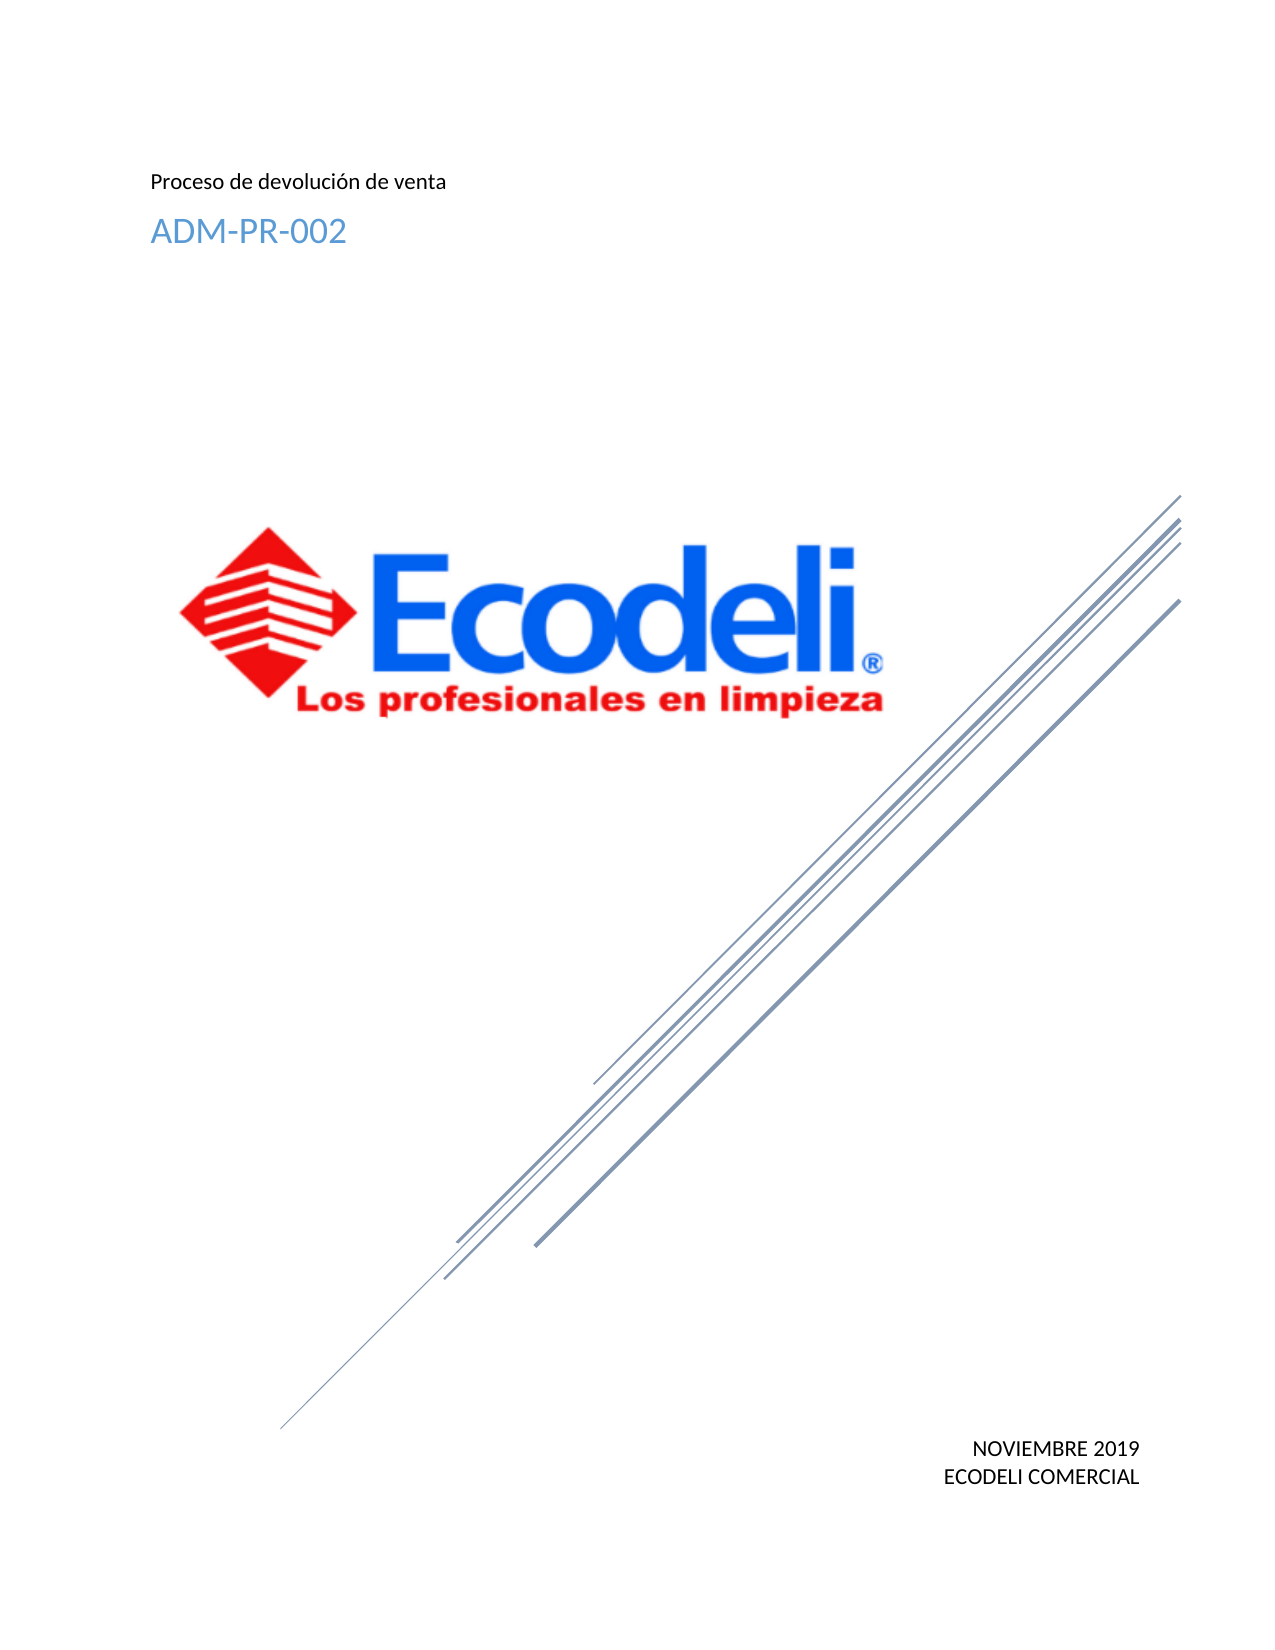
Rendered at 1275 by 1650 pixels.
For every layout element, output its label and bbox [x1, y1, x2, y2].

picture [177, 526, 900, 723]
